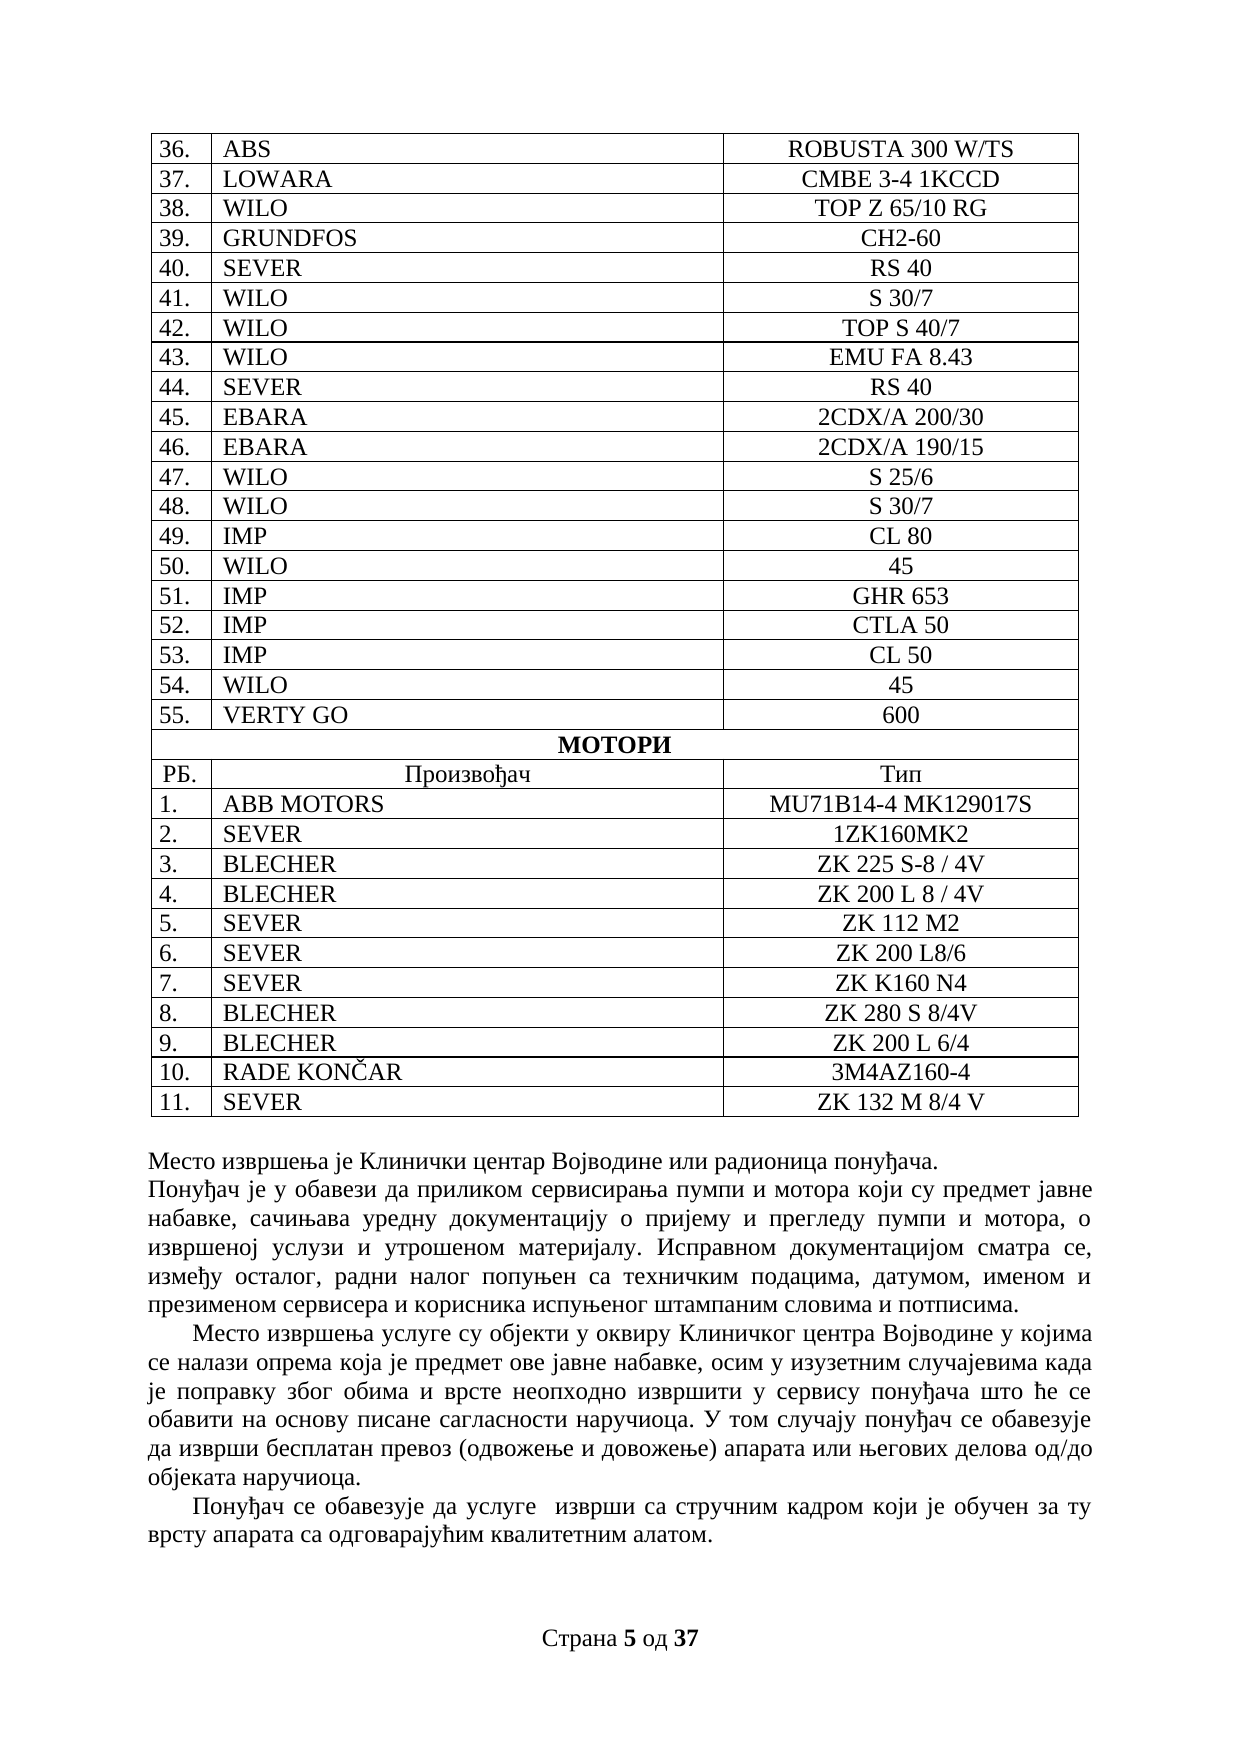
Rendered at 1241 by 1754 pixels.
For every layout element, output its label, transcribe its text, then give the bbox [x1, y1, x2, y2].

table_cell 45 [724, 670, 1078, 699]
table_cell 43. [152, 343, 211, 371]
table_cell 45. [152, 402, 211, 431]
table_cell MU71B14-4 MK129017S [724, 789, 1078, 818]
table_cell Произвођач [212, 760, 723, 788]
table_cell WILO [212, 551, 723, 580]
table_cell BLECHER [212, 879, 723, 907]
table_cell SEVER [212, 372, 723, 401]
table_cell МОТОРИ [152, 730, 1078, 758]
table_cell 54. [152, 670, 211, 699]
table_cell 48. [152, 491, 211, 520]
table_cell ZK 225 S-8 / 4V [724, 849, 1078, 878]
table_cell ZK 280 S 8/4V [724, 998, 1078, 1027]
table_cell BLECHER [212, 1028, 723, 1056]
table_cell IMP [212, 611, 723, 639]
table_cell WILO [212, 670, 723, 699]
table_cell CTLA 50 [724, 611, 1078, 639]
table_cell CL 80 [724, 521, 1078, 550]
table_cell 40. [152, 253, 211, 282]
table_cell GRUNDFOS [212, 223, 723, 252]
table_cell ABB MOTORS [212, 789, 723, 818]
table_cell CMBE 3-4 1KCCD [724, 164, 1078, 192]
table_cell 41. [152, 283, 211, 312]
text Понуђач је у обавези да приликом сервисирања пумпи и мотора који су предмет јавне набавке, сачињава уредну документацију о пријему и прегледу пумпи и мотора, о извршеној услузи и утрошеном материјалу. Исправном документацијом сматра се, између осталог, радни налог попуњен са техничким подацима, датумом, именом и презименом сервисера и корисника испуњеног штампаним словима и потписима. [148, 1174, 1092, 1318]
table_cell 51. [152, 581, 211, 609]
table_cell ZK 112 M2 [724, 909, 1078, 937]
table_cell IMP [212, 521, 723, 550]
table_cell SEVER [212, 819, 723, 848]
table_cell WILO [212, 313, 723, 341]
table_cell 2CDX/A 200/30 [724, 402, 1078, 431]
table_cell 11. [152, 1087, 211, 1116]
table_cell 42. [152, 313, 211, 341]
table_cell IMP [212, 581, 723, 609]
table_cell WILO [212, 491, 723, 520]
table_cell 47. [152, 462, 211, 490]
text Место извршења услуге су објекти у оквиру Клиничког центра Војводине у којима се налази опрема која је предмет ове јавне набавке, осим у изузетним случајевима када је поправку због обима и врсте неопходно извршити у сервису понуђача што ће се обавити на основу писане сагласности наручиоца. У том случају понуђач се обавезује да изврши бесплатан превоз (одвожење и довожење) апарата или његових делова од/до објекaта наручиоца. [148, 1318, 1092, 1491]
table_cell 10. [152, 1058, 211, 1086]
table_cell РБ. [152, 760, 211, 788]
table_cell WILO [212, 283, 723, 312]
table_cell ZK 200 L8/6 [724, 938, 1078, 967]
text Понуђач се обавезује да услуге изврши са стручним кадром који је обучен за ту врсту апарата са одговарајућим квалитетним алатом. [148, 1491, 1092, 1548]
table_cell ZK 8/4 V [724, 1087, 1078, 1116]
table_cell 37. [152, 164, 211, 192]
table_cell 600 [724, 700, 1078, 729]
text Место извршења је Клинички центар Војводине или радионица понуђача. [148, 1146, 1092, 1174]
table_cell TOP S 40/7 [724, 313, 1078, 341]
table_cell 6. [152, 938, 211, 967]
table_cell VERTY GO [212, 700, 723, 729]
table_cell 3M4AZ160-4 [724, 1058, 1078, 1086]
table_cell 3. [152, 849, 211, 878]
table_cell ZK K160 N4 [724, 968, 1078, 997]
table_cell SEVER [212, 909, 723, 937]
table_cell 36. [152, 134, 211, 163]
table_cell 49. [152, 521, 211, 550]
table_cell 44. [152, 372, 211, 401]
table_cell 50. [152, 551, 211, 580]
table_cell S 25/6 [724, 462, 1078, 490]
table_cell SEVER [212, 1087, 723, 1116]
table_cell EMU FA 8.43 [724, 343, 1078, 371]
table_cell 53. [152, 640, 211, 669]
table_cell SEVER [212, 938, 723, 967]
table_cell 45 [724, 551, 1078, 580]
table_cell RS 40 [724, 253, 1078, 282]
table_cell 39. [152, 223, 211, 252]
table_cell WILO [212, 462, 723, 490]
table_cell ZK 200 L 8 / 4V [724, 879, 1078, 907]
table_cell BLECHER [212, 849, 723, 878]
table_cell RS 40 [724, 372, 1078, 401]
table_cell CL 50 [724, 640, 1078, 669]
table_cell 38. [152, 194, 211, 222]
table_cell ROBUSTA 300 W/TS [724, 134, 1078, 163]
table_cell 55. [152, 700, 211, 729]
table_cell BLECHER [212, 998, 723, 1027]
table_cell ABS [212, 134, 723, 163]
table_cell 1ZK160MK2 [724, 819, 1078, 848]
table_cell 46. [152, 432, 211, 461]
table_cell CH2-60 [724, 223, 1078, 252]
table_cell WILO [212, 194, 723, 222]
table_cell SEVER [212, 253, 723, 282]
table_cell WILO [212, 343, 723, 371]
table_cell S 30/7 [724, 283, 1078, 312]
table_cell 2CDX/A 190/15 [724, 432, 1078, 461]
table_cell GHR 653 [724, 581, 1078, 609]
table_cell EBARA [212, 402, 723, 431]
table_cell 52. [152, 611, 211, 639]
table_cell TOP Z 65/10 RG [724, 194, 1078, 222]
table_cell RADE KONČAR [212, 1058, 723, 1086]
table_cell EBARA [212, 432, 723, 461]
table_cell S 30/7 [724, 491, 1078, 520]
table_cell ZK 200 L 6/4 [724, 1028, 1078, 1056]
table_cell 8. [152, 998, 211, 1027]
table_cell LOWARA [212, 164, 723, 192]
table_cell 1. [152, 789, 211, 818]
table_cell SEVER [212, 968, 723, 997]
table_cell 7. [152, 968, 211, 997]
table_cell 5. [152, 909, 211, 937]
table_cell 2. [152, 819, 211, 848]
table_cell Тип [724, 760, 1078, 788]
table_cell 4. [152, 879, 211, 907]
table_cell IMP [212, 640, 723, 669]
table_cell 9. [152, 1028, 211, 1056]
